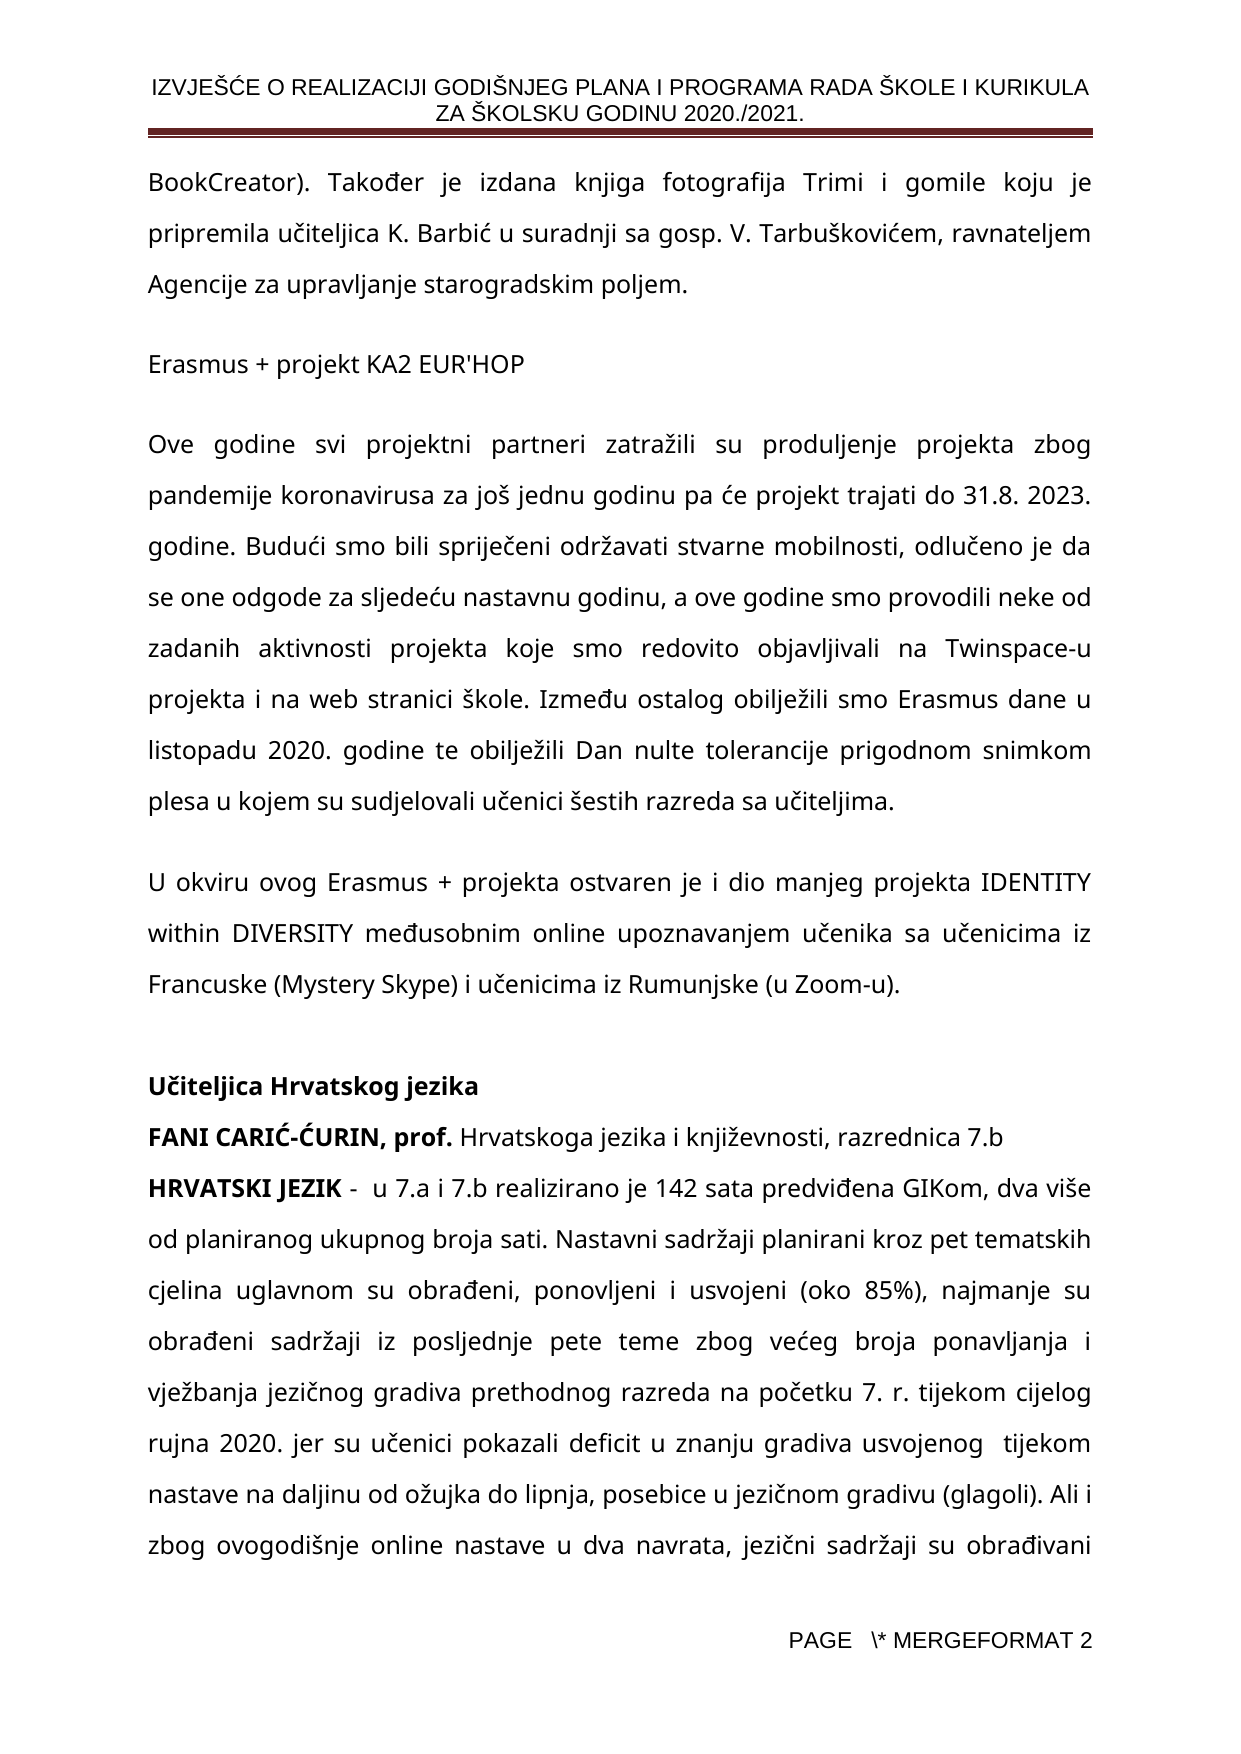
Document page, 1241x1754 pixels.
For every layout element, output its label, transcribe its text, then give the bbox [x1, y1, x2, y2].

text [148, 164, 1093, 300]
text Ove godine svi projektni partneri zatražili su produljenje projekta zbog pandemije koronavirusa za još jednu godinu pa će projekt trajati do 31.8. 2023. godine. Budući smo bili spriječeni održavati stvarne mobilnosti, odlučeno je da se one odgode za sljedeću nastavnu godinu, a ove godine smo provodili neke od zadanih aktivnosti projekta koje smo redovito objavljivali na Twinspace-u projekta i na web stranici škole. Između ostalog obilježili smo Erasmus dane u listopadu 2020. godine te obilježili Dan nulte tolerancije prigodnom snimkom plesa u kojem su sudjelovali učenici šestih razreda sa učiteljima. [148, 427, 1093, 818]
text Erasmus + projekt KA2 EUR'HOP [148, 347, 1093, 381]
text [148, 1171, 1093, 1562]
text U okviru ovog Erasmus + projekta ostvaren je i dio manjeg projekta IDENTITY within DIVERSITY međusobnim online upoznavanjem učenika sa učenicima iz Francuske (Mystery Skype) i učenicima iz Rumunjske (u Zoom-u). [148, 864, 1093, 1000]
text FANI CARIĆ-ĆURIN, prof. Hrvatskoga jezika i književnosti, razrednica 7.b [148, 1119, 1093, 1153]
text Učiteljica Hrvatskog jezika [148, 1068, 1093, 1102]
